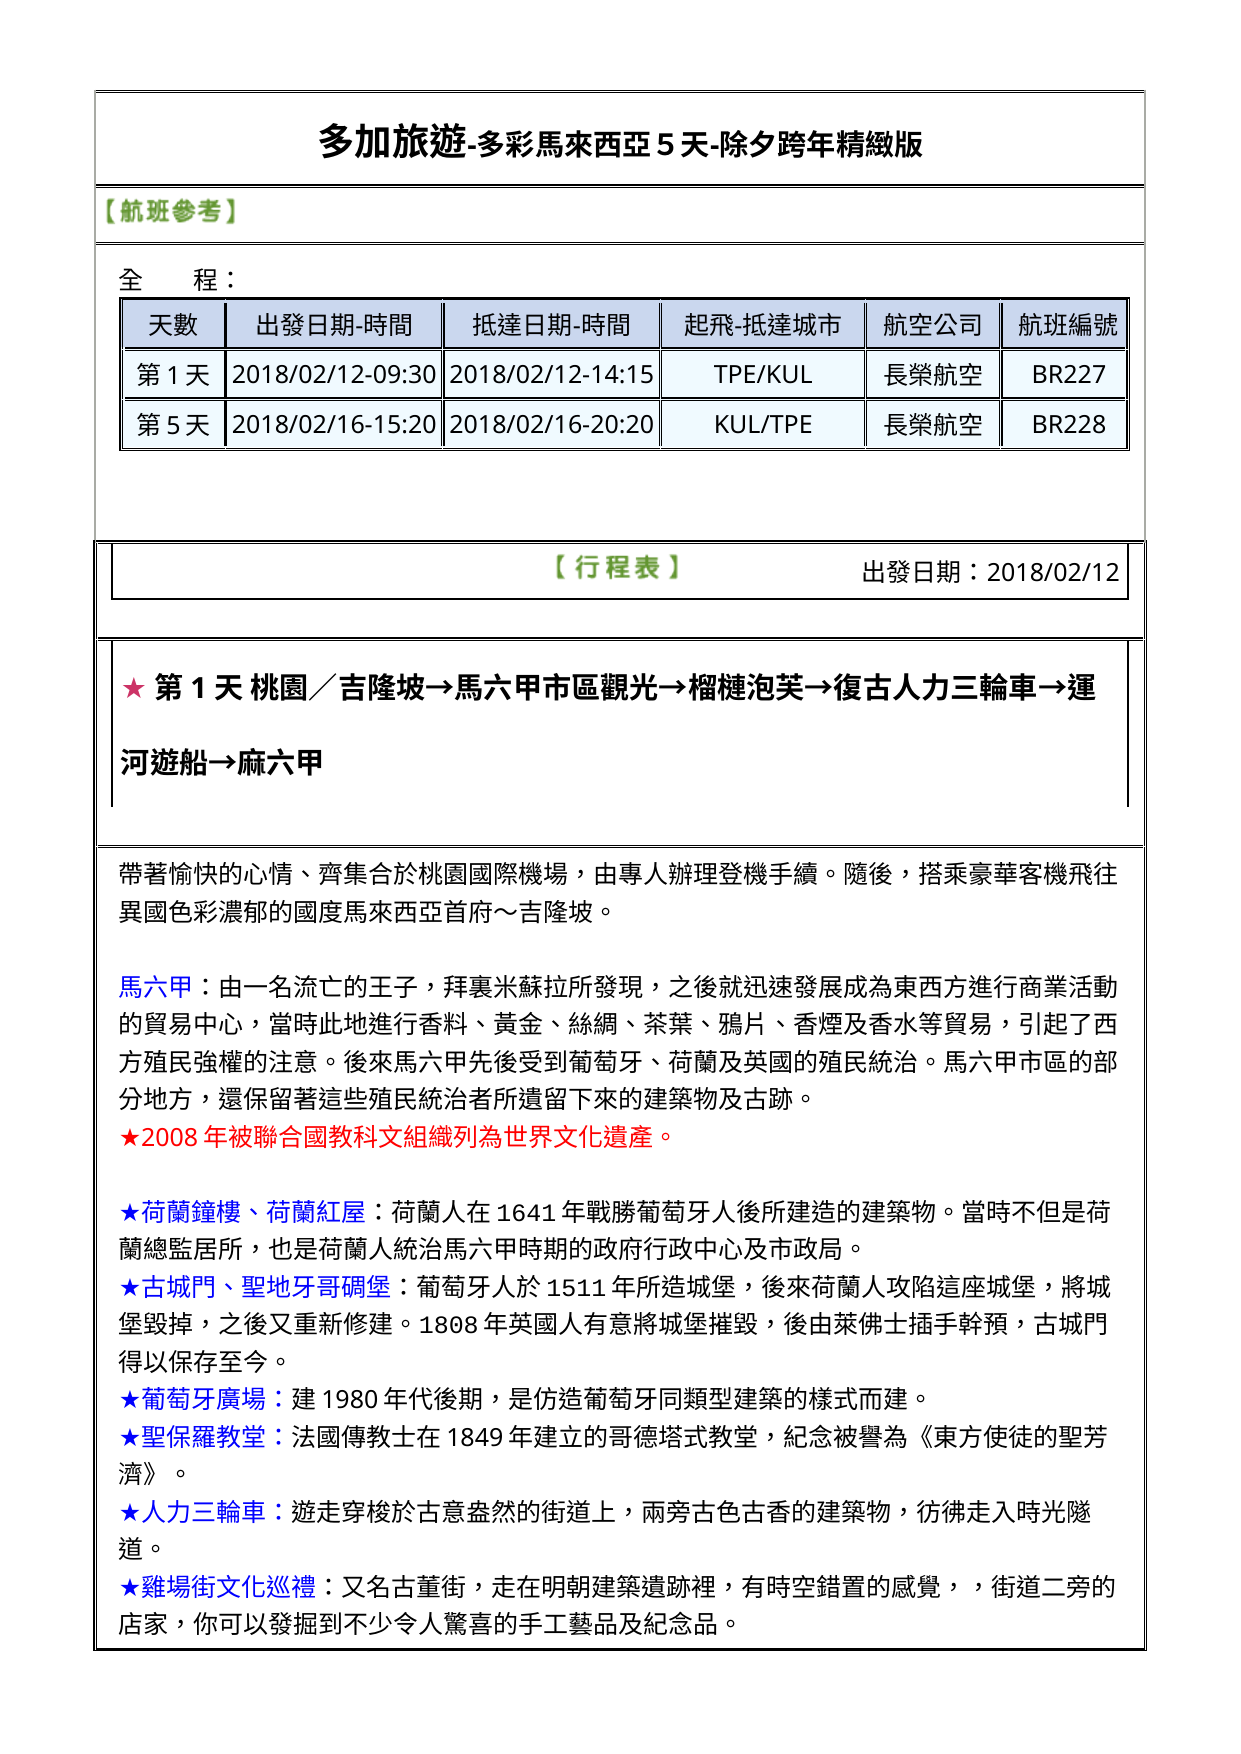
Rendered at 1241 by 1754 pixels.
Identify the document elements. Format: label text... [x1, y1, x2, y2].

table_cell [96, 188, 1144, 242]
picture [553, 551, 683, 583]
table_cell [96, 245, 1144, 540]
table_cell [97, 637, 1144, 844]
table_cell [97, 542, 1144, 637]
table_header 多加旅遊-多彩馬來西亞５天-除夕跨年精緻版 [96, 93, 1144, 184]
picture [103, 196, 239, 228]
table_cell [97, 845, 1144, 1648]
